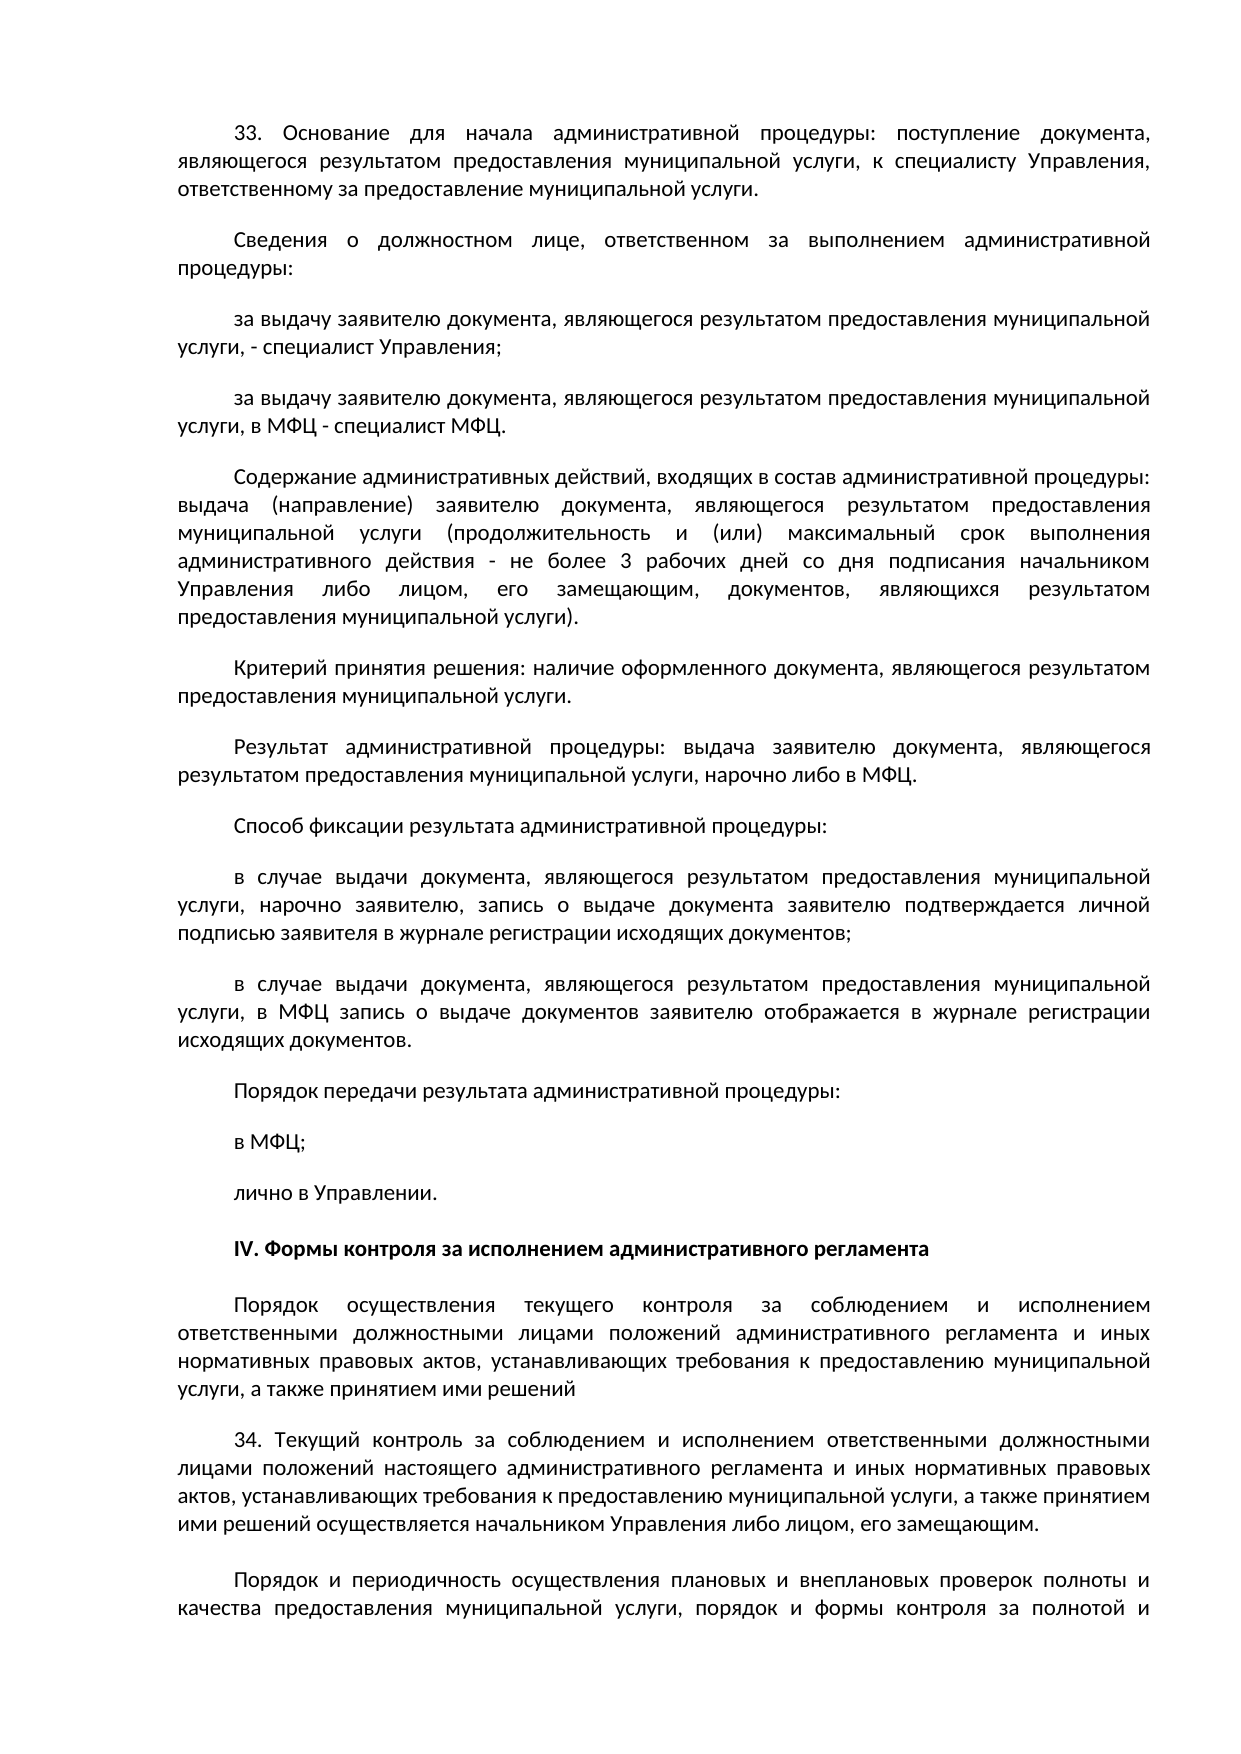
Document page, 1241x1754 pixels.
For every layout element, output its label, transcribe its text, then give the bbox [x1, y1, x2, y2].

text Содержание административных действий, входящих в состав административной процедуры: выдача (направление) заявителю документа, являющегося результатом предоставления муниципальной услуги (продолжительность и (или) максимальный срок выполнения административного действия - не более 3 рабочих дней со дня подписания начальником Управления либо лицом, его замещающим, документов, являющихся результатом предоставления муниципальной услуги). [177, 462, 1152, 630]
text 33. Основание для начала административной процедуры: поступление документа, являющегося результатом предоставления муниципальной услуги, к специалисту Управления, ответственному за предоставление муниципальной услуги. [177, 118, 1152, 202]
text Критерий принятия решения: наличие оформленного документа, являющегося результатом предоставления муниципальной услуги. [177, 653, 1152, 709]
text 34. Текущий контроль за соблюдением и исполнением ответственными должностными лицами положений настоящего административного регламента и иных нормативных правовых актов, устанавливающих требования к предоставлению муниципальной услуги, а также принятием ими решений осуществляется начальником Управления либо лицом, его замещающим. [177, 1425, 1152, 1537]
title IV. Формы контроля за исполнением административного регламента [177, 1234, 1152, 1262]
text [177, 1565, 1152, 1621]
text Порядок передачи результата административной процедуры: [177, 1076, 1152, 1104]
text в случае выдачи документа, являющегося результатом предоставления муниципальной услуги, нарочно заявителю, запись о выдаче документа заявителю подтверждается личной подписью заявителя в журнале регистрации исходящих документов; [177, 862, 1152, 946]
text Способ фиксации результата административной процедуры: [177, 811, 1152, 839]
text за выдачу заявителю документа, являющегося результатом предоставления муниципальной услуги, - специалист Управления; [177, 304, 1152, 360]
text Результат административной процедуры: выдача заявителю документа, являющегося результатом предоставления муниципальной услуги, нарочно либо в МФЦ. [177, 732, 1152, 788]
text за выдачу заявителю документа, являющегося результатом предоставления муниципальной услуги, в МФЦ - специалист МФЦ. [177, 383, 1152, 439]
text в МФЦ; [177, 1127, 1152, 1155]
text лично в Управлении. [177, 1178, 1152, 1206]
text Сведения о должностном лице, ответственном за выполнением административной процедуры: [177, 225, 1152, 281]
text в случае выдачи документа, являющегося результатом предоставления муниципальной услуги, в МФЦ запись о выдаче документов заявителю отображается в журнале регистрации исходящих документов. [177, 969, 1152, 1053]
text Порядок осуществления текущего контроля за соблюдением и исполнением ответственными должностными лицами положений административного регламента и иных нормативных правовых актов, устанавливающих требования к предоставлению муниципальной услуги, а также принятием ими решений [177, 1290, 1152, 1402]
